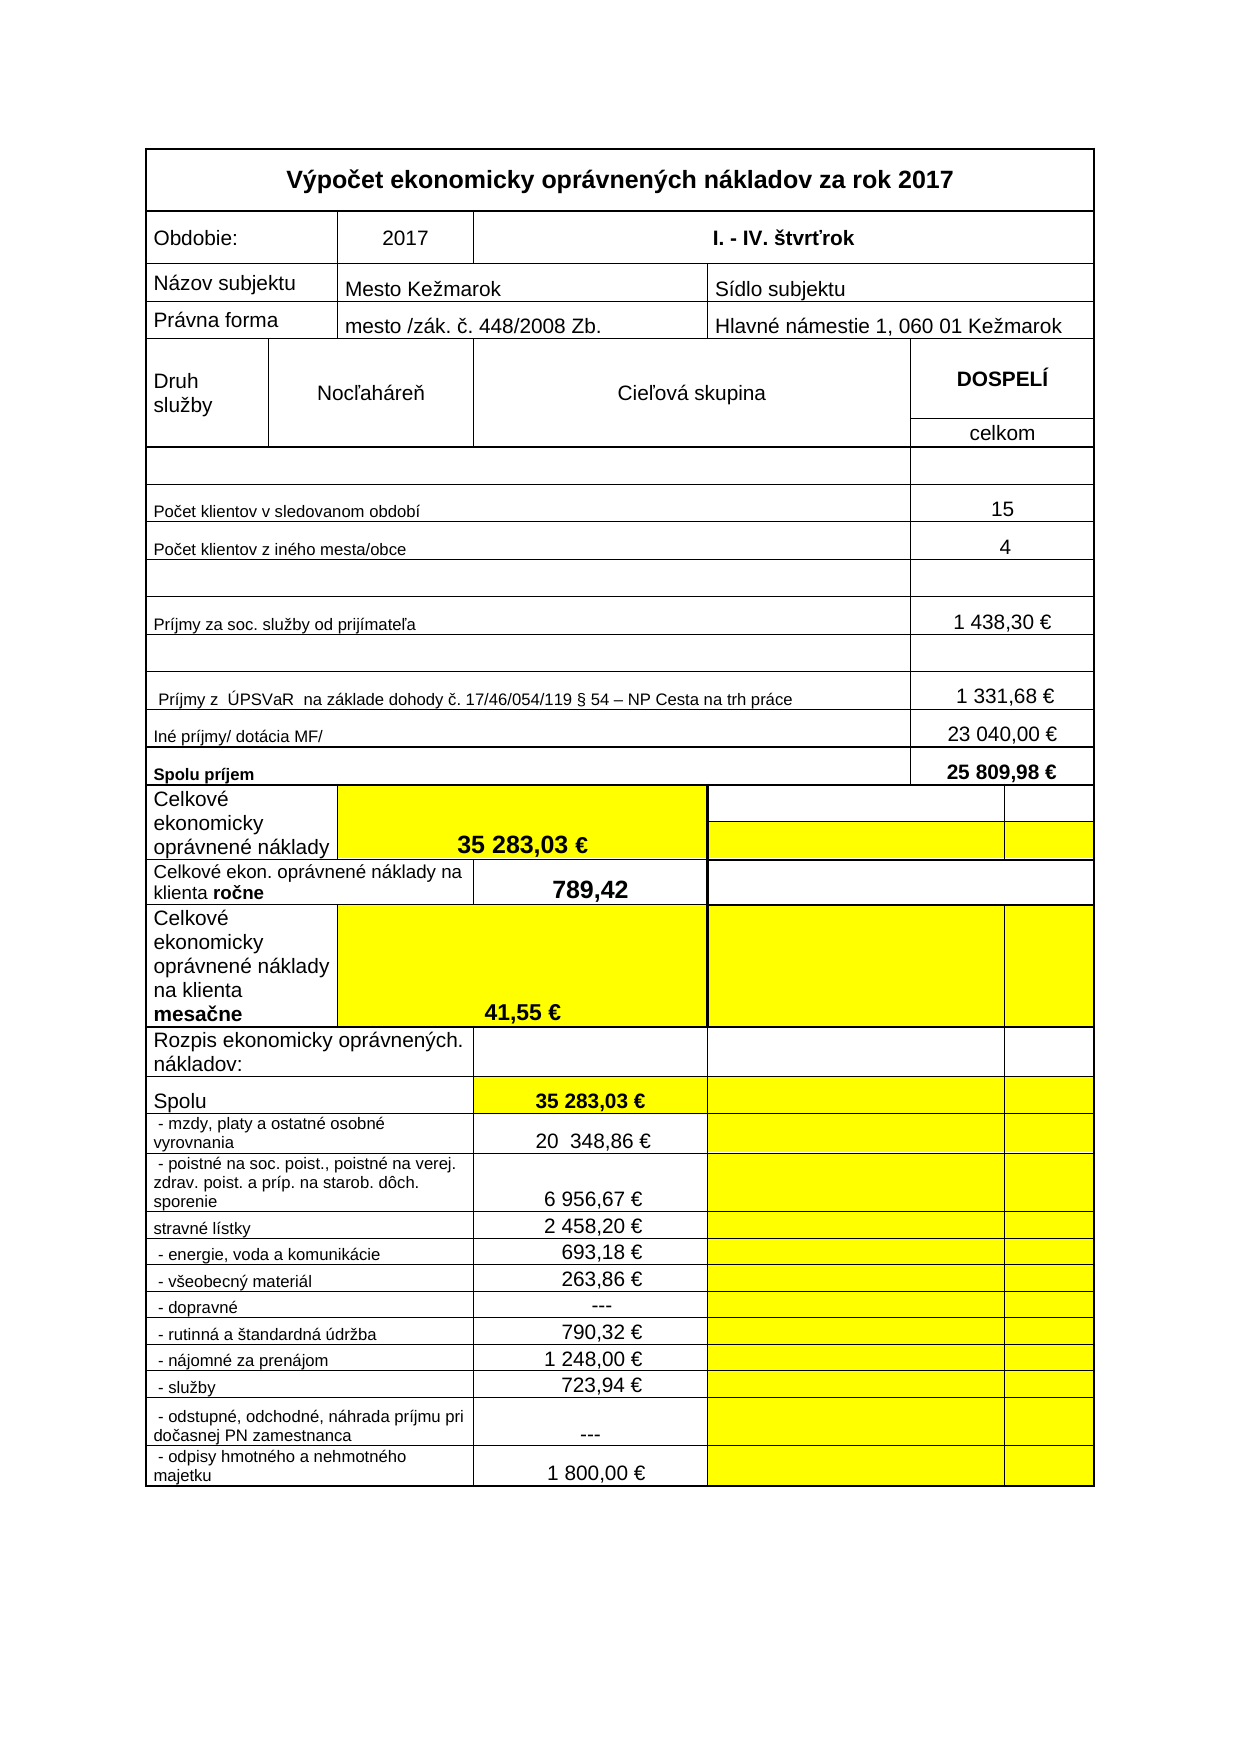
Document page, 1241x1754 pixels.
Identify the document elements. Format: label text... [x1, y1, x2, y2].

table_cell --- [474, 1398, 707, 1445]
table_cell 723,94 € [474, 1371, 707, 1397]
table_cell - mzdy, platy a ostatné osobné vyrovnania [147, 1114, 473, 1152]
table_cell Počet klientov v sledovanom období [147, 485, 910, 521]
table_cell Príjmy z ÚPSVaR na základe dohody č. 17/46/054/119 § 54 – NP Cesta na trh práce [147, 672, 910, 708]
table_cell - odpisy hmotného a nehmotného majetku [147, 1446, 473, 1485]
table_cell [709, 861, 1093, 904]
table_cell - služby [147, 1371, 473, 1397]
table_cell 23 040,00 € [911, 710, 1093, 746]
table_cell 35 283,03 € [474, 1077, 707, 1113]
table_cell [147, 448, 910, 483]
table_cell Hlavné námestie 1, 060 01 Kežmarok [708, 302, 1093, 338]
table_cell [147, 560, 910, 596]
table_cell Názov subjektu [147, 264, 337, 301]
table_cell [1005, 1371, 1093, 1397]
table_cell - rutinná a štandardná údržba [147, 1318, 473, 1344]
table_cell Spolu [147, 1077, 473, 1113]
table_cell [1005, 822, 1093, 858]
table_cell 4 [911, 522, 1093, 558]
table_cell [1005, 1239, 1093, 1264]
table_cell Celkové ekon. oprávnené náklady na klienta ročne [147, 860, 473, 904]
table_cell [708, 1371, 1004, 1397]
table_cell [1005, 906, 1093, 1026]
table_cell [1005, 1345, 1093, 1370]
table_cell [709, 786, 1004, 821]
table_cell - nájomné za prenájom [147, 1345, 473, 1370]
table_cell 1 248,00 € [474, 1345, 707, 1370]
table_cell 790,32 € [474, 1318, 707, 1344]
table_cell Iné príjmy/ dotácia MF/ [147, 710, 910, 746]
table_cell 263,86 € [474, 1265, 707, 1291]
table_cell Príjmy za soc. služby od prijímateľa [147, 597, 910, 633]
table_cell 6 956,67 € [474, 1154, 707, 1211]
table_cell [708, 1114, 1004, 1152]
table_cell Mesto Kežmarok [338, 264, 707, 301]
table_cell DOSPELÍ [911, 339, 1093, 418]
table_cell 1 438,30 € [911, 597, 1093, 633]
table_cell I. - IV. štvrťrok [474, 212, 1093, 263]
table_cell [1005, 1318, 1093, 1344]
table_cell [708, 1446, 1004, 1485]
table_cell 25 809,98 € [911, 748, 1093, 783]
table_cell [1005, 1446, 1093, 1485]
table_cell [1005, 1114, 1093, 1152]
table_cell Obdobie: [147, 212, 337, 263]
table_cell [1005, 1398, 1093, 1445]
table_cell [147, 635, 910, 671]
table_cell - poistné na soc. poist., poistné na verej. zdrav. poist. a príp. na starob. dôch. sporenie [147, 1154, 473, 1211]
table_cell [709, 822, 1004, 858]
table_cell mesto /zák. č. 448/2008 Zb. [338, 302, 707, 338]
table_cell [1005, 1265, 1093, 1291]
table_cell - všeobecný materiál [147, 1265, 473, 1291]
table_cell [708, 1212, 1004, 1238]
table_cell [911, 560, 1093, 596]
table_cell Celkové ekonomicky oprávnené náklady na klienta mesačne [147, 905, 337, 1026]
table_cell 1 800,00 € [474, 1446, 707, 1485]
table_cell [1005, 786, 1093, 821]
table_cell 15 [911, 485, 1093, 521]
table_cell Druh služby [147, 339, 268, 446]
table_cell [709, 906, 1004, 1026]
table_cell Cieľová skupina [474, 339, 910, 446]
table_cell Počet klientov z iného mesta/obce [147, 522, 910, 558]
table_cell [708, 1398, 1004, 1445]
table_cell 2 458,20 € [474, 1212, 707, 1238]
table_cell 789,42 [474, 860, 706, 904]
table_cell Rozpis ekonomicky oprávnených. nákladov: [147, 1028, 473, 1076]
table_cell - energie, voda a komunikácie [147, 1239, 473, 1264]
table_cell [708, 1318, 1004, 1344]
table_cell [1005, 1028, 1093, 1076]
table_cell Sídlo subjektu [708, 264, 1093, 301]
table_cell - odstupné, odchodné, náhrada príjmu pri dočasnej PN zamestnanca [147, 1398, 473, 1445]
table_cell - dopravné [147, 1292, 473, 1317]
table_cell Právna forma [147, 302, 337, 338]
table_cell [708, 1154, 1004, 1211]
table_cell [708, 1028, 1004, 1076]
table_cell [708, 1345, 1004, 1370]
table_cell [911, 635, 1093, 671]
table_cell 35 283,03 € [338, 786, 706, 858]
table_cell --- [474, 1292, 707, 1317]
table_cell [474, 1028, 707, 1076]
table_cell 693,18 € [474, 1239, 707, 1264]
table_cell [708, 1239, 1004, 1264]
table_cell 2017 [338, 212, 473, 263]
table_cell 1 331,68 € [911, 672, 1093, 708]
table_cell [1005, 1292, 1093, 1317]
table_cell 41,55 € [338, 905, 706, 1026]
table_cell [1005, 1154, 1093, 1211]
table_cell [708, 1077, 1004, 1113]
table_cell [1005, 1212, 1093, 1238]
table_header Výpočet ekonomicky oprávnených nákladov za rok 2017 [147, 150, 1093, 210]
table_cell stravné lístky [147, 1212, 473, 1238]
table_cell celkom [911, 419, 1093, 446]
table_cell [708, 1292, 1004, 1317]
table_cell 20 348,86 € [474, 1114, 707, 1152]
table_cell [1005, 1077, 1093, 1113]
table_cell Spolu príjem [147, 748, 910, 783]
table_cell [911, 448, 1093, 483]
table_cell Nocľaháreň [269, 339, 473, 446]
table_cell [708, 1265, 1004, 1291]
table_cell Celkové ekonomicky oprávnené náklady [147, 786, 337, 858]
